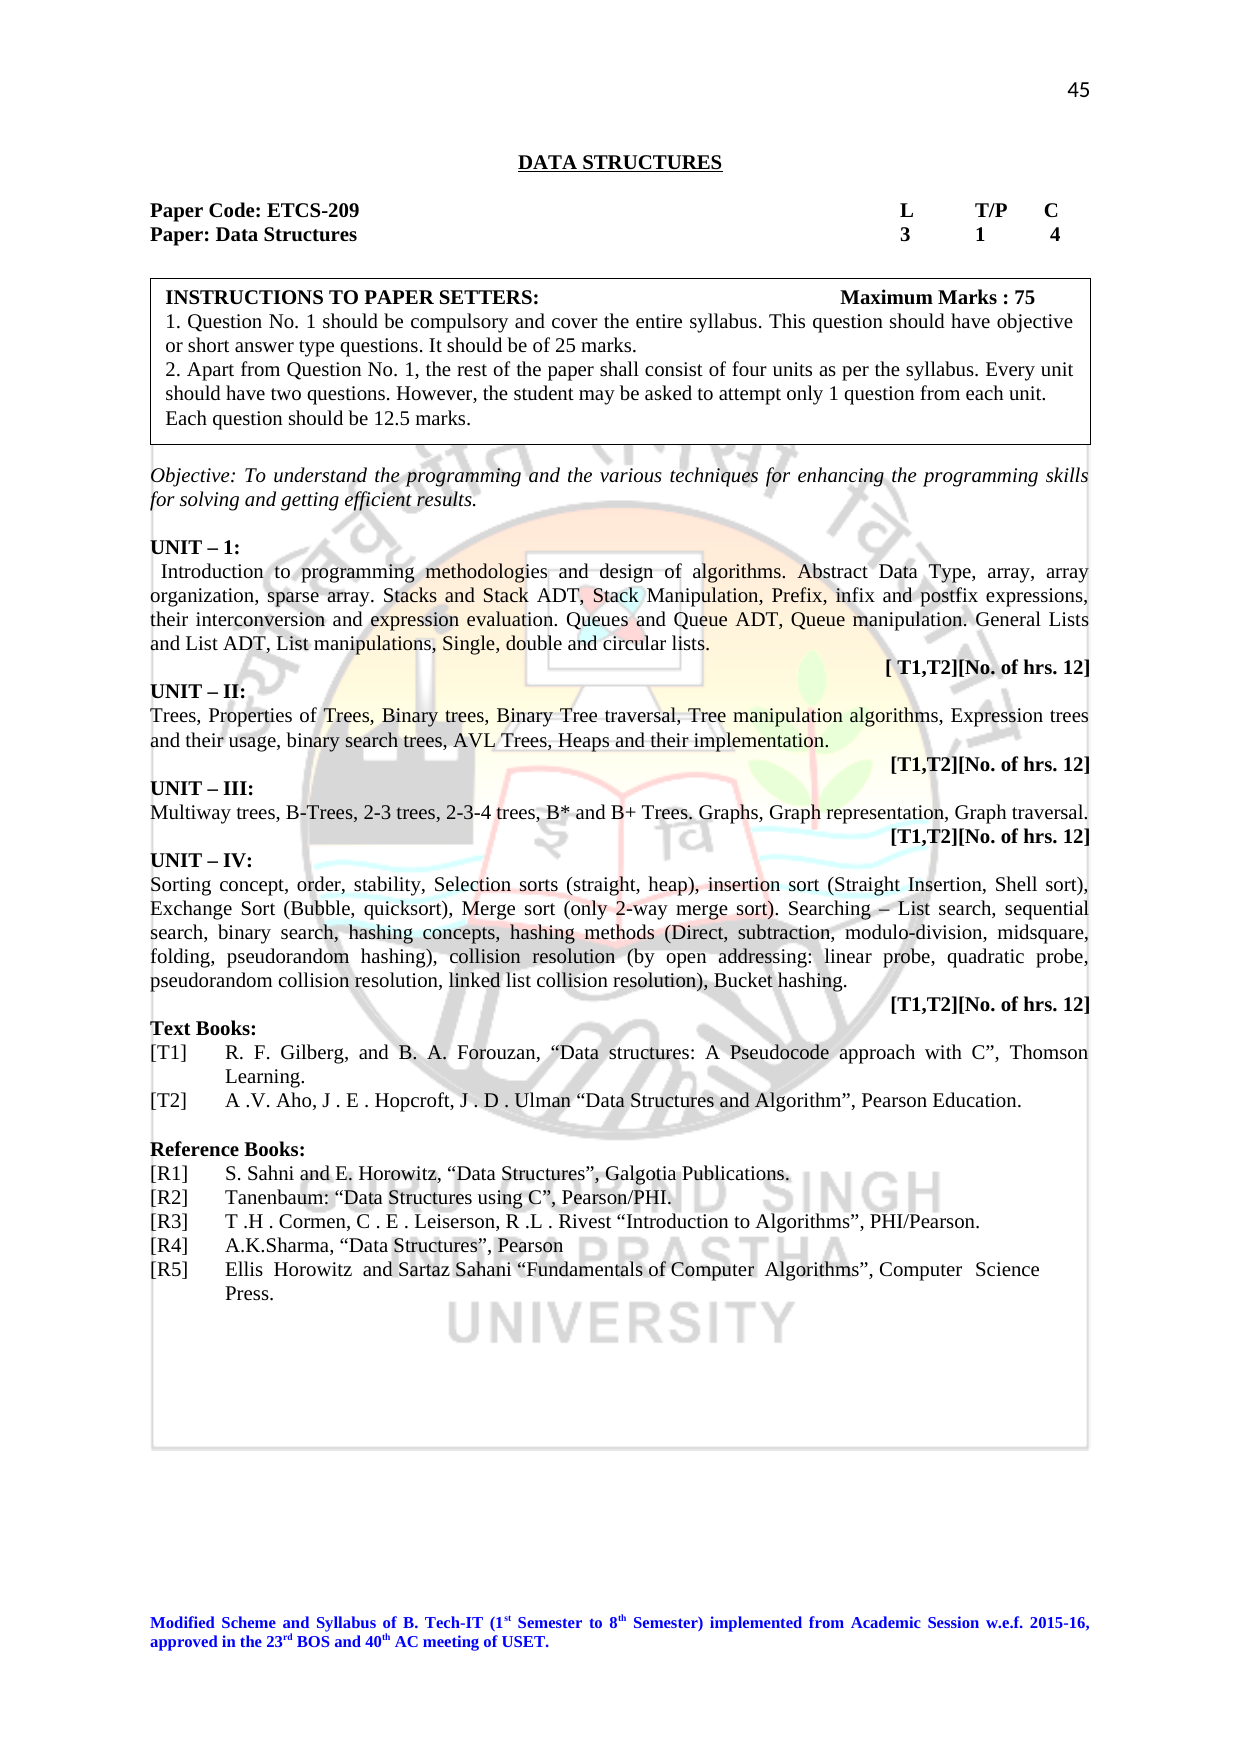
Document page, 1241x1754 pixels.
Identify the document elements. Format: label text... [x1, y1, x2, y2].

text UNIT – IV: [150, 848, 1090, 872]
text Text Books: [150, 1016, 1090, 1040]
text Trees, Properties of Trees, Binary trees, Binary Tree traversal, Tree manipulation algorithms, Expression trees and their usage, binary search trees, AVL Trees, Heaps and their implementation. [150, 703, 1090, 752]
text [R1] S. Sahni and E. Horowitz, “Data Structures”, Galgotia Publications. [150, 1161, 1090, 1185]
text Paper: Data Structures 3 1 4 [150, 222, 1090, 246]
text [T1] R. F. Gilberg, and B. A. Forouzan, “Data structures: A Pseudocode approach with C”, Thomson Learning. [150, 1040, 1090, 1088]
text [ T1,T2][No. of hrs. 12] [150, 655, 1090, 679]
text [R4] A.K.Sharma, “Data Structures”, Pearson [150, 1233, 1090, 1257]
text UNIT – II: [150, 679, 1090, 703]
text Reference Books: [150, 1137, 1090, 1161]
text [T1,T2][No. of hrs. 12] [150, 824, 1090, 848]
text [T1,T2][No. of hrs. 12] [150, 992, 1090, 1016]
text [T1,T2][No. of hrs. 12] [150, 752, 1090, 776]
text Multiway trees, B-Trees, 2-3 trees, 2-3-4 trees, B* and B+ Trees. Graphs, Graph representation, Graph traversal. [150, 800, 1090, 824]
text Sorting concept, order, stability, Selection sorts (straight, heap), insertion sort (Straight Insertion, Shell sort), Exchange Sort (Bubble, quicksort), Merge sort (only 2-way merge sort). Searching – List search, sequential search, binary search, hashing concepts, hashing methods (Direct, subtraction, modulo-division, midsquare, folding, pseudorandom hashing), collision resolution (by open addressing: linear probe, quadratic probe, pseudorandom collision resolution, linked list collision resolution), Bucket hashing. [150, 872, 1090, 992]
text [R5] Ellis Horowitz and Sartaz Sahani “Fundamentals of Computer Algorithms”, Computer Science Press. [150, 1257, 1090, 1305]
text DATA STRUCTURES [150, 150, 1090, 174]
text Objective: To understand the programming and the various techniques for enhancing the programming skills for solving and getting efficient results. [150, 463, 1090, 511]
text [T2] A .V. Aho, J . E . Hopcroft, J . D . Ulman “Data Structures and Algorithm”, Pearson Education. [150, 1088, 1090, 1112]
text [R3] T .H . Cormen, C . E . Leiserson, R .L . Rivest “Introduction to Algorithms”, PHI/Pearson. [150, 1209, 1090, 1233]
text Introduction to programming methodologies and design of algorithms. Abstract Data Type, array, array organization, sparse array. Stacks and Stack ADT, Stack Manipulation, Prefix, infix and postfix expressions, their interconversion and expression evaluation. Queues and Queue ADT, Queue manipulation. General Lists and List ADT, List manipulations, Single, double and circular lists. [150, 559, 1090, 655]
text [R2] Tanenbaum: “Data Structures using C”, Pearson/PHI. [150, 1185, 1090, 1209]
text Paper Code: ETCS-209 L T/P C [150, 198, 1090, 222]
text UNIT – 1: [150, 535, 1090, 559]
text UNIT – III: [150, 776, 1090, 800]
